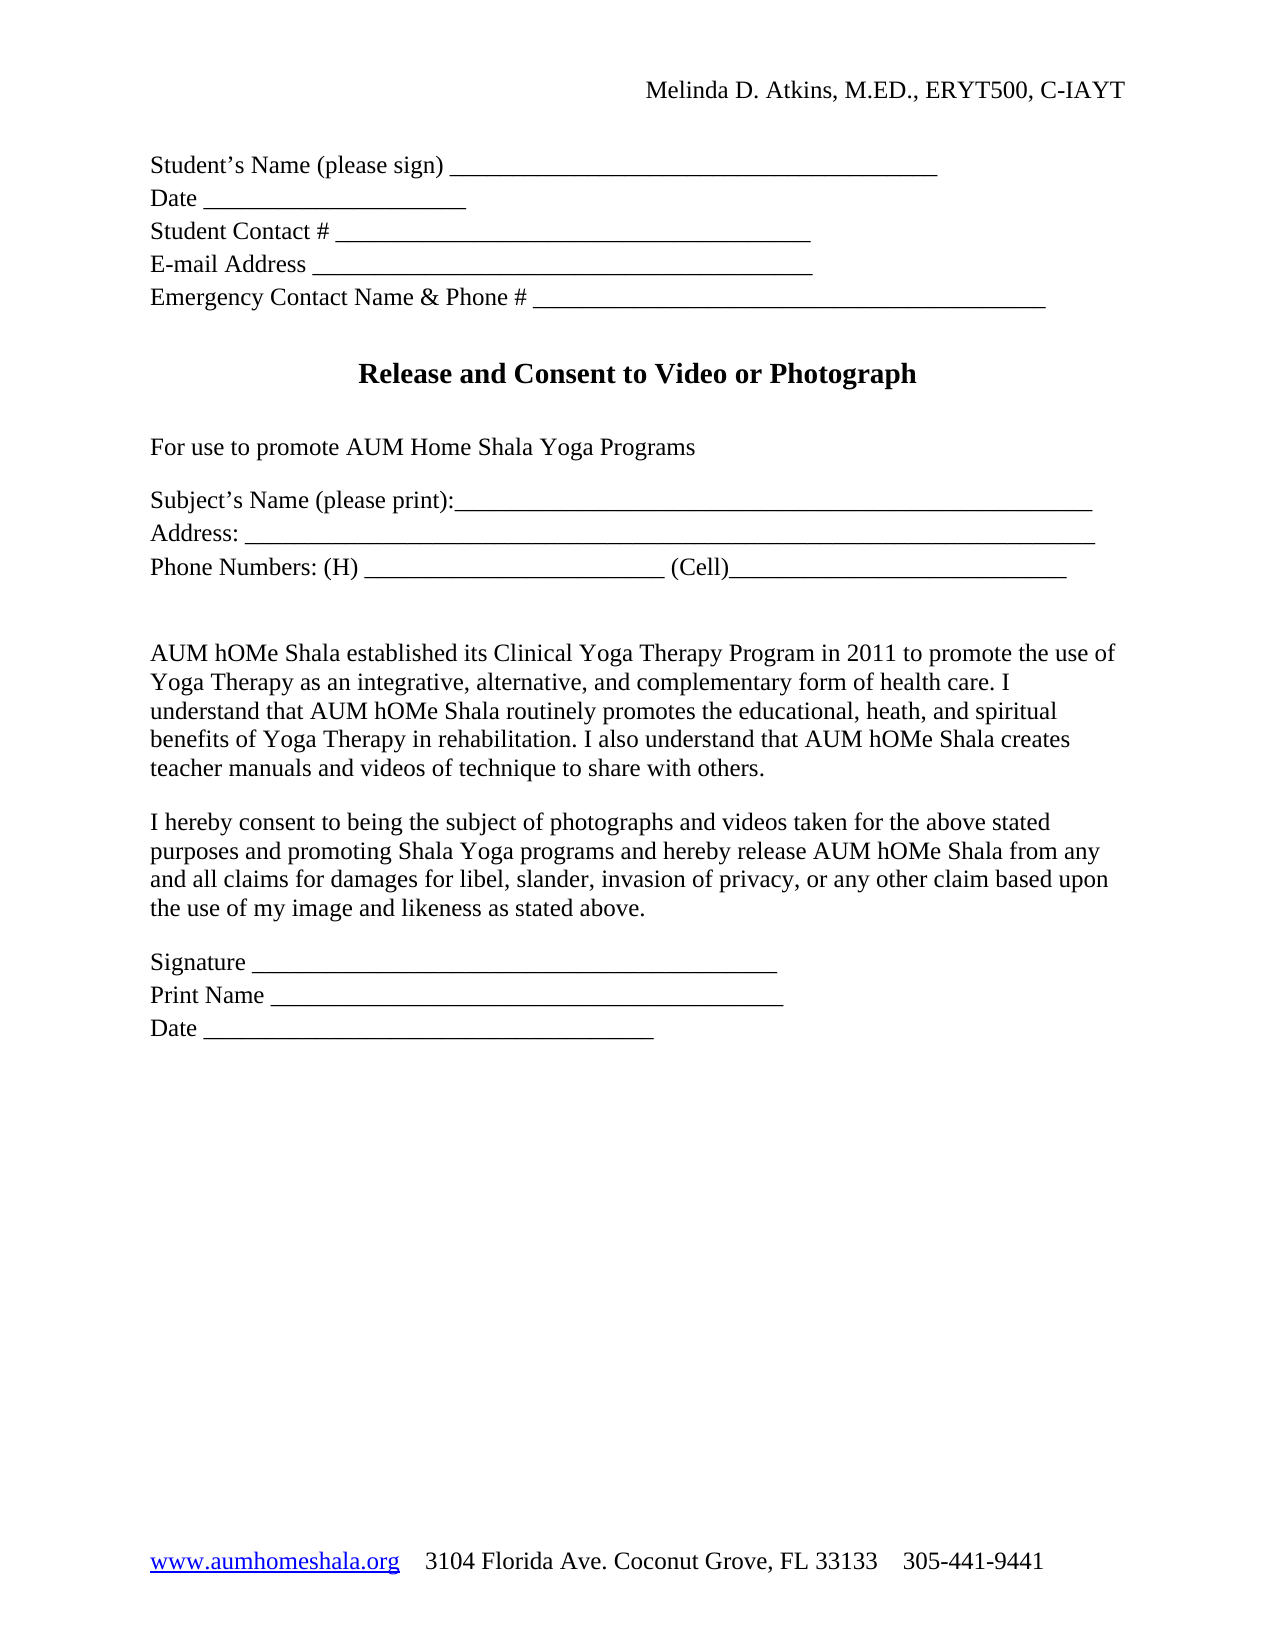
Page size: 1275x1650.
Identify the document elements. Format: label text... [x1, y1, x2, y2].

text Print Name _________________________________________ [150, 980, 1125, 1009]
text Phone Numbers: (H) ________________________ (Cell)___________________________ [150, 552, 1125, 580]
text Student’s Name (please sign) _______________________________________ [150, 150, 1125, 179]
text Release and Consent to Video or Photograph [150, 344, 1125, 390]
text Date _____________________ [150, 183, 1125, 212]
text Address: ____________________________________________________________________ [150, 518, 1125, 547]
text Subject’s Name (please print):___________________________________________________ [150, 486, 1125, 514]
text E-mail Address ________________________________________ [150, 249, 1125, 278]
text Date ____________________________________ [150, 1013, 1125, 1042]
text Signature __________________________________________ [150, 947, 1125, 976]
text I hereby consent to being the subject of photographs and videos taken for the above stated purposes and promoting Shala Yoga programs and hereby release AUM hOMe Shala from any and all claims for damages for libel, slander, invasion of privacy, or any other claim based upon the use of my image and likeness as stated above. [150, 807, 1125, 922]
text Student Contact # ______________________________________ [150, 216, 1125, 245]
text Emergency Contact Name & Phone # _________________________________________ [150, 282, 1125, 311]
text For use to promote AUM Home Shala Yoga Programs [150, 415, 1125, 461]
text AUM hOMe Shala established its Clinical Yoga Therapy Program in 2011 to promote the use of Yoga Therapy as an integrative, alternative, and complementary form of health care. I understand that AUM hOMe Shala routinely promotes the educational, heath, and spiritual benefits of Yoga Therapy in rehabilitation. I also understand that AUM hOMe Shala creates teacher manuals and videos of technique to share with others. [150, 638, 1125, 782]
